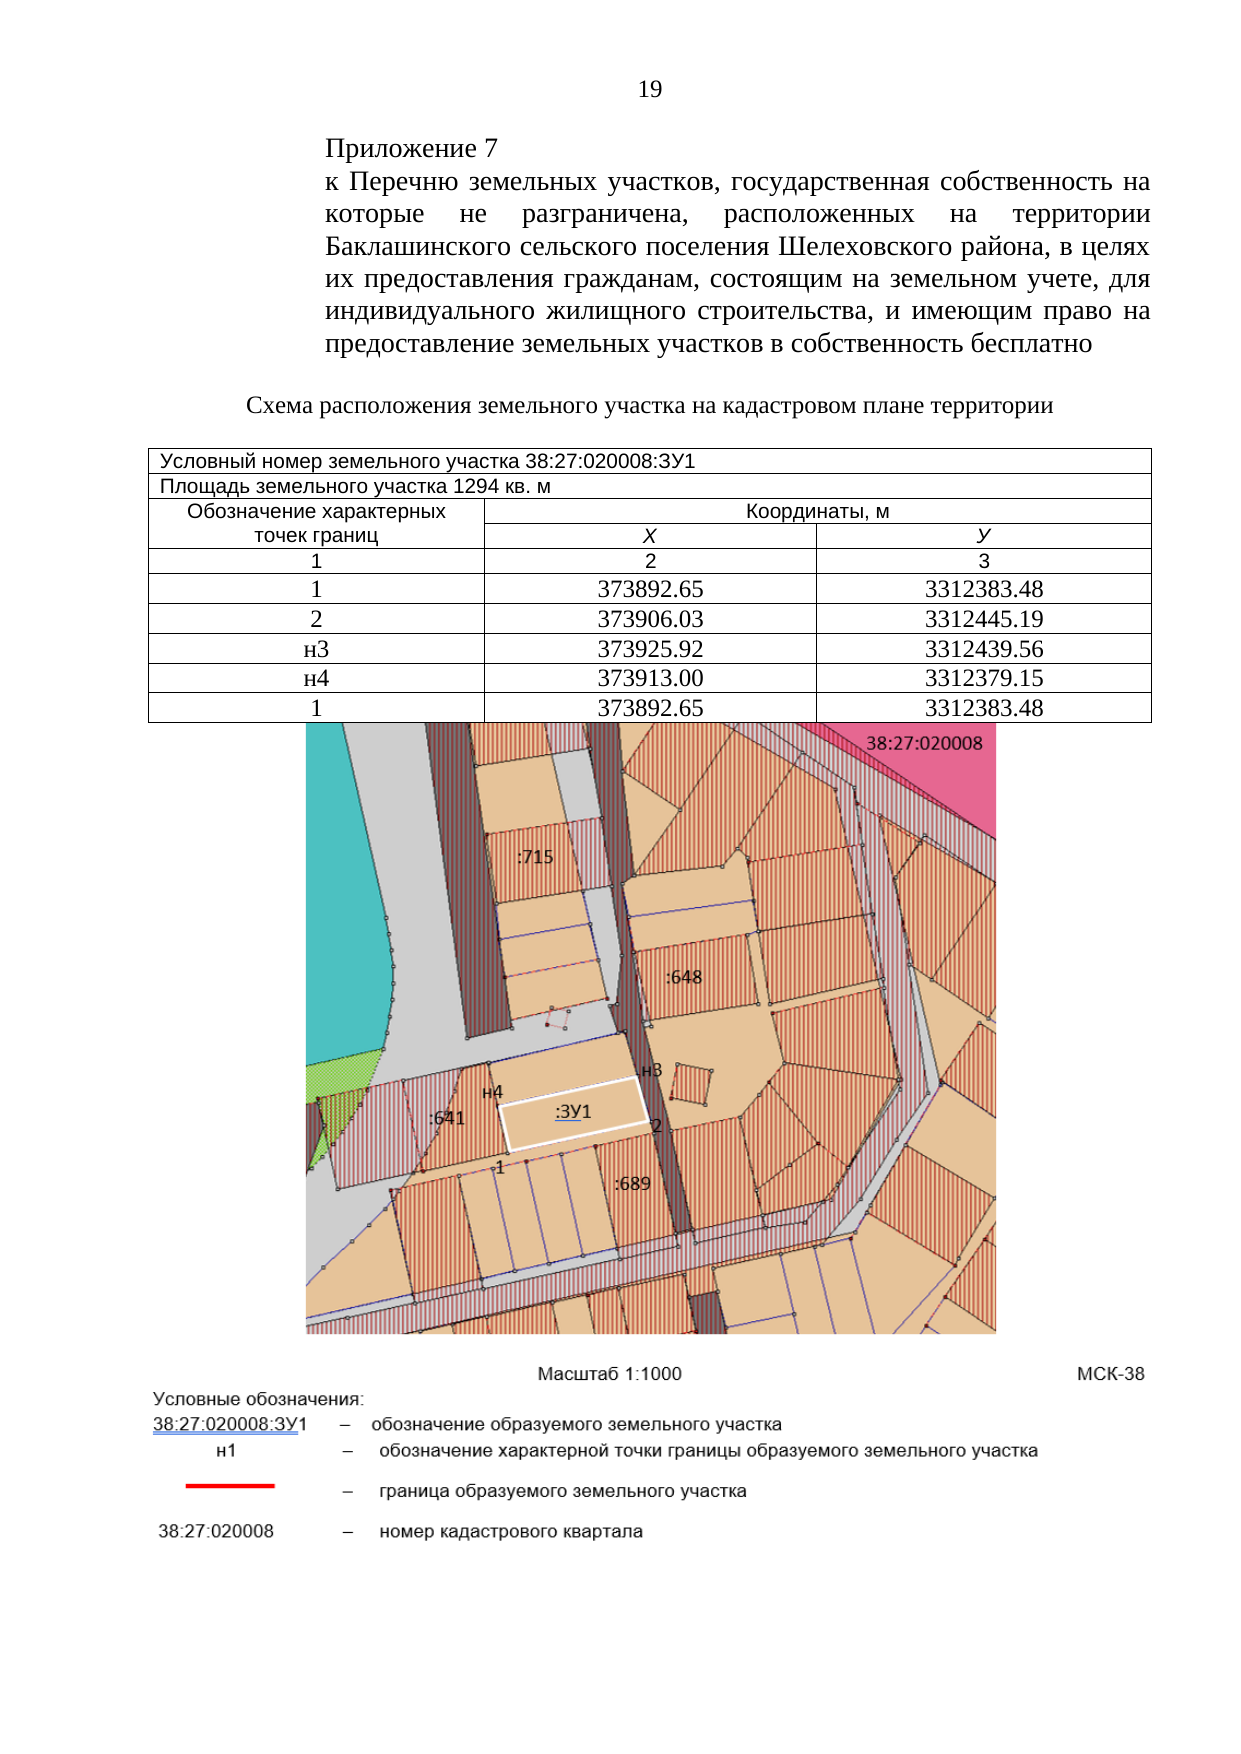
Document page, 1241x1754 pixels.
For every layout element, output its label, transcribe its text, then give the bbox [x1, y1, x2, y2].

table_cell Обозначение характерных точек границ [149, 499, 484, 548]
table_cell 373892.65 [485, 693, 816, 722]
table_cell 1 [149, 549, 484, 573]
table_cell н3 [149, 634, 484, 662]
table_cell 373892.65 [485, 574, 816, 603]
table_cell 3312379.15 [817, 664, 1151, 692]
table_cell 1 [149, 574, 484, 603]
table_header Условный номер земельного участка 38:27:020008:ЗУ1 [149, 449, 1151, 473]
table_cell 3312445.19 [817, 604, 1151, 633]
table_cell Площадь земельного участка 1294 кв. м [149, 474, 1151, 498]
table_cell 2 [485, 549, 816, 573]
table_cell 3 [817, 549, 1151, 573]
table_cell 3312383.48 [817, 574, 1151, 603]
table_cell Х [485, 524, 816, 548]
table_cell 373906.03 [485, 604, 816, 633]
table_cell 373925.92 [485, 634, 816, 662]
table_cell 2 [149, 604, 484, 633]
picture [147, 723, 1150, 1550]
text Схема расположения земельного участка на кадастровом плане территории [148, 391, 1152, 419]
table_cell 3312439.56 [817, 634, 1151, 662]
table_cell Координаты, м [485, 499, 1151, 523]
table_cell 373913.00 [485, 664, 816, 692]
table_cell У [817, 524, 1151, 548]
table_cell 3312383.48 [817, 693, 1151, 722]
text Приложение 7 [325, 131, 1152, 164]
text к Перечню земельных участков, государственная собственность на которые не разграничена, расположенных на территории Баклашинского сельского поселения Шелеховского района, в целях их предоставления гражданам, состоящим на земельном учете, для индивидуального жилищного строительства, и имеющим право на предоставление земельных участков в собственность бесплатно [325, 164, 1152, 358]
table_cell 1 [149, 693, 484, 722]
table_cell н4 [149, 664, 484, 692]
